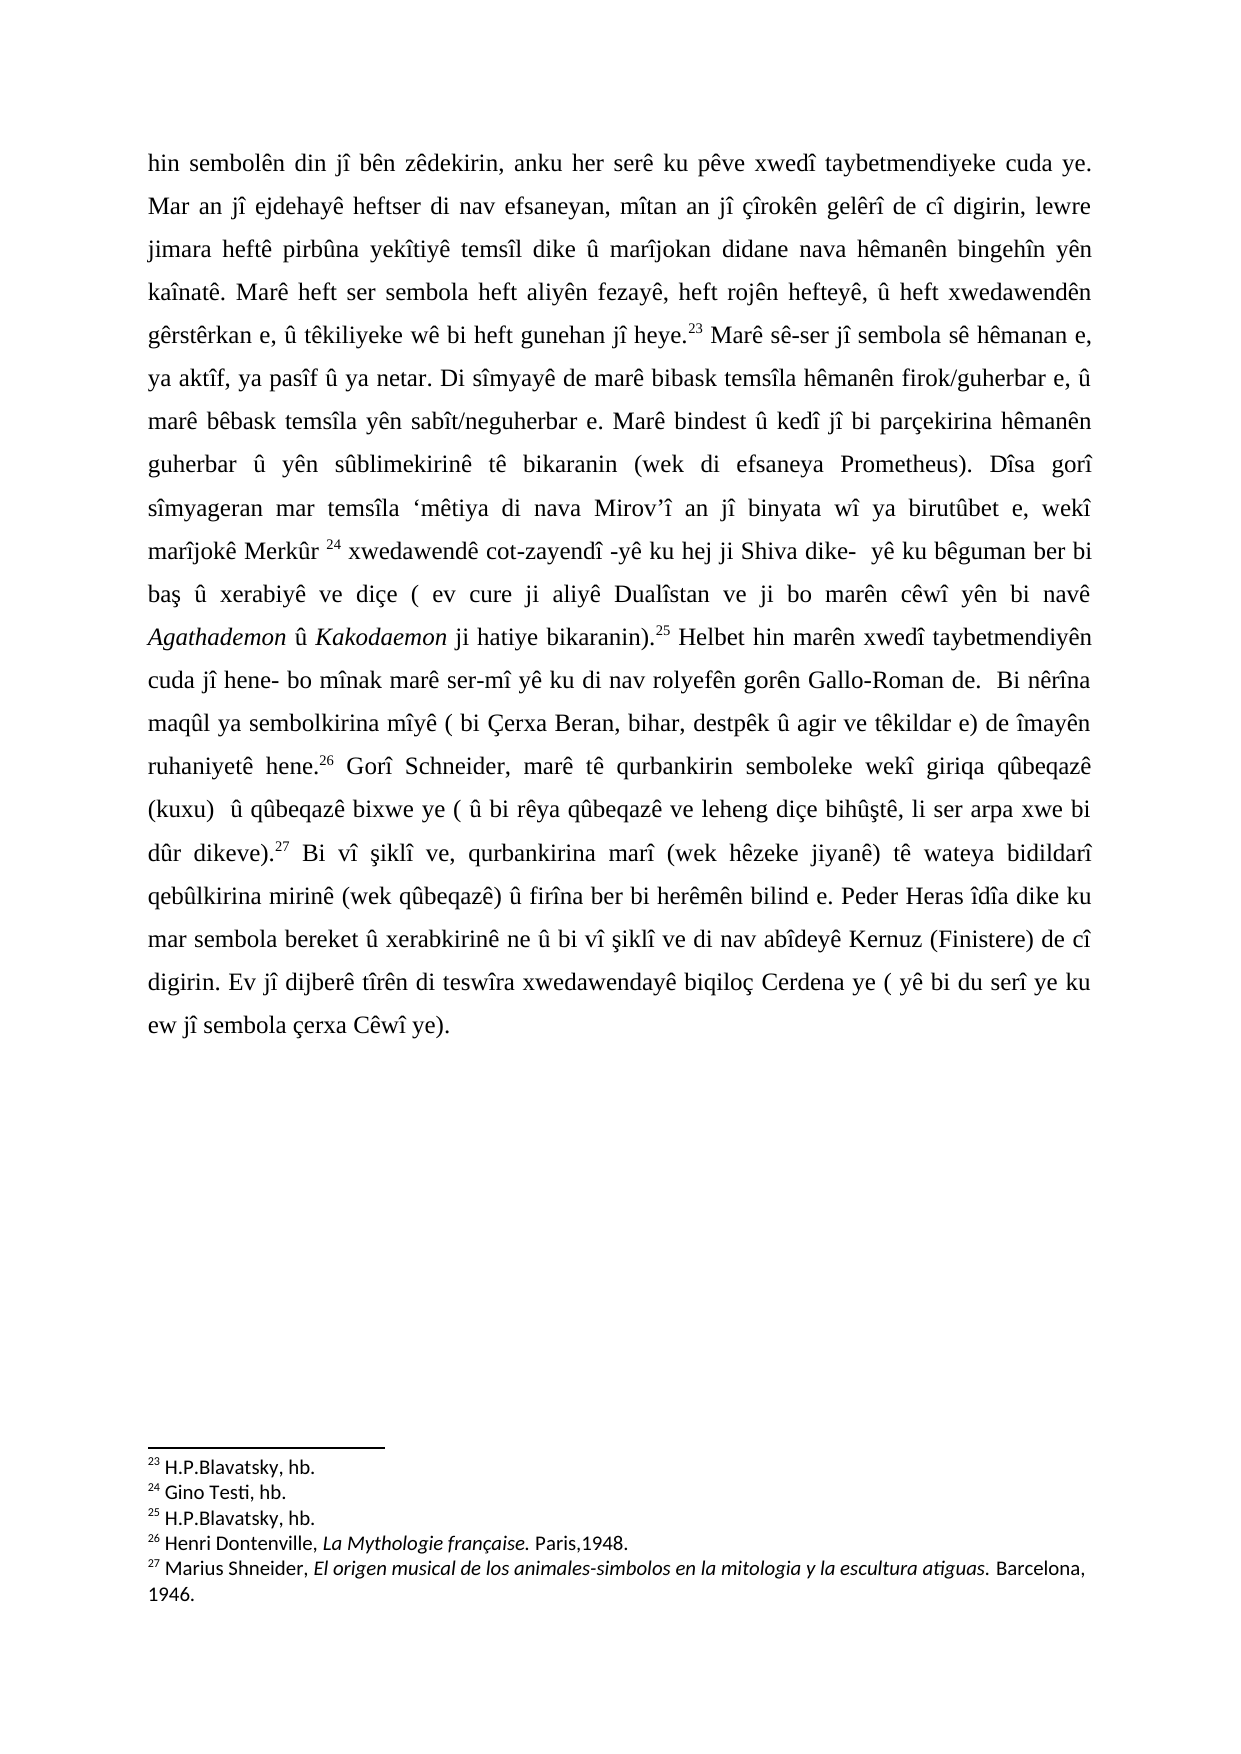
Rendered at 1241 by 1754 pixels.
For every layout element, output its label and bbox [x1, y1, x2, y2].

text [148, 148, 1093, 1039]
